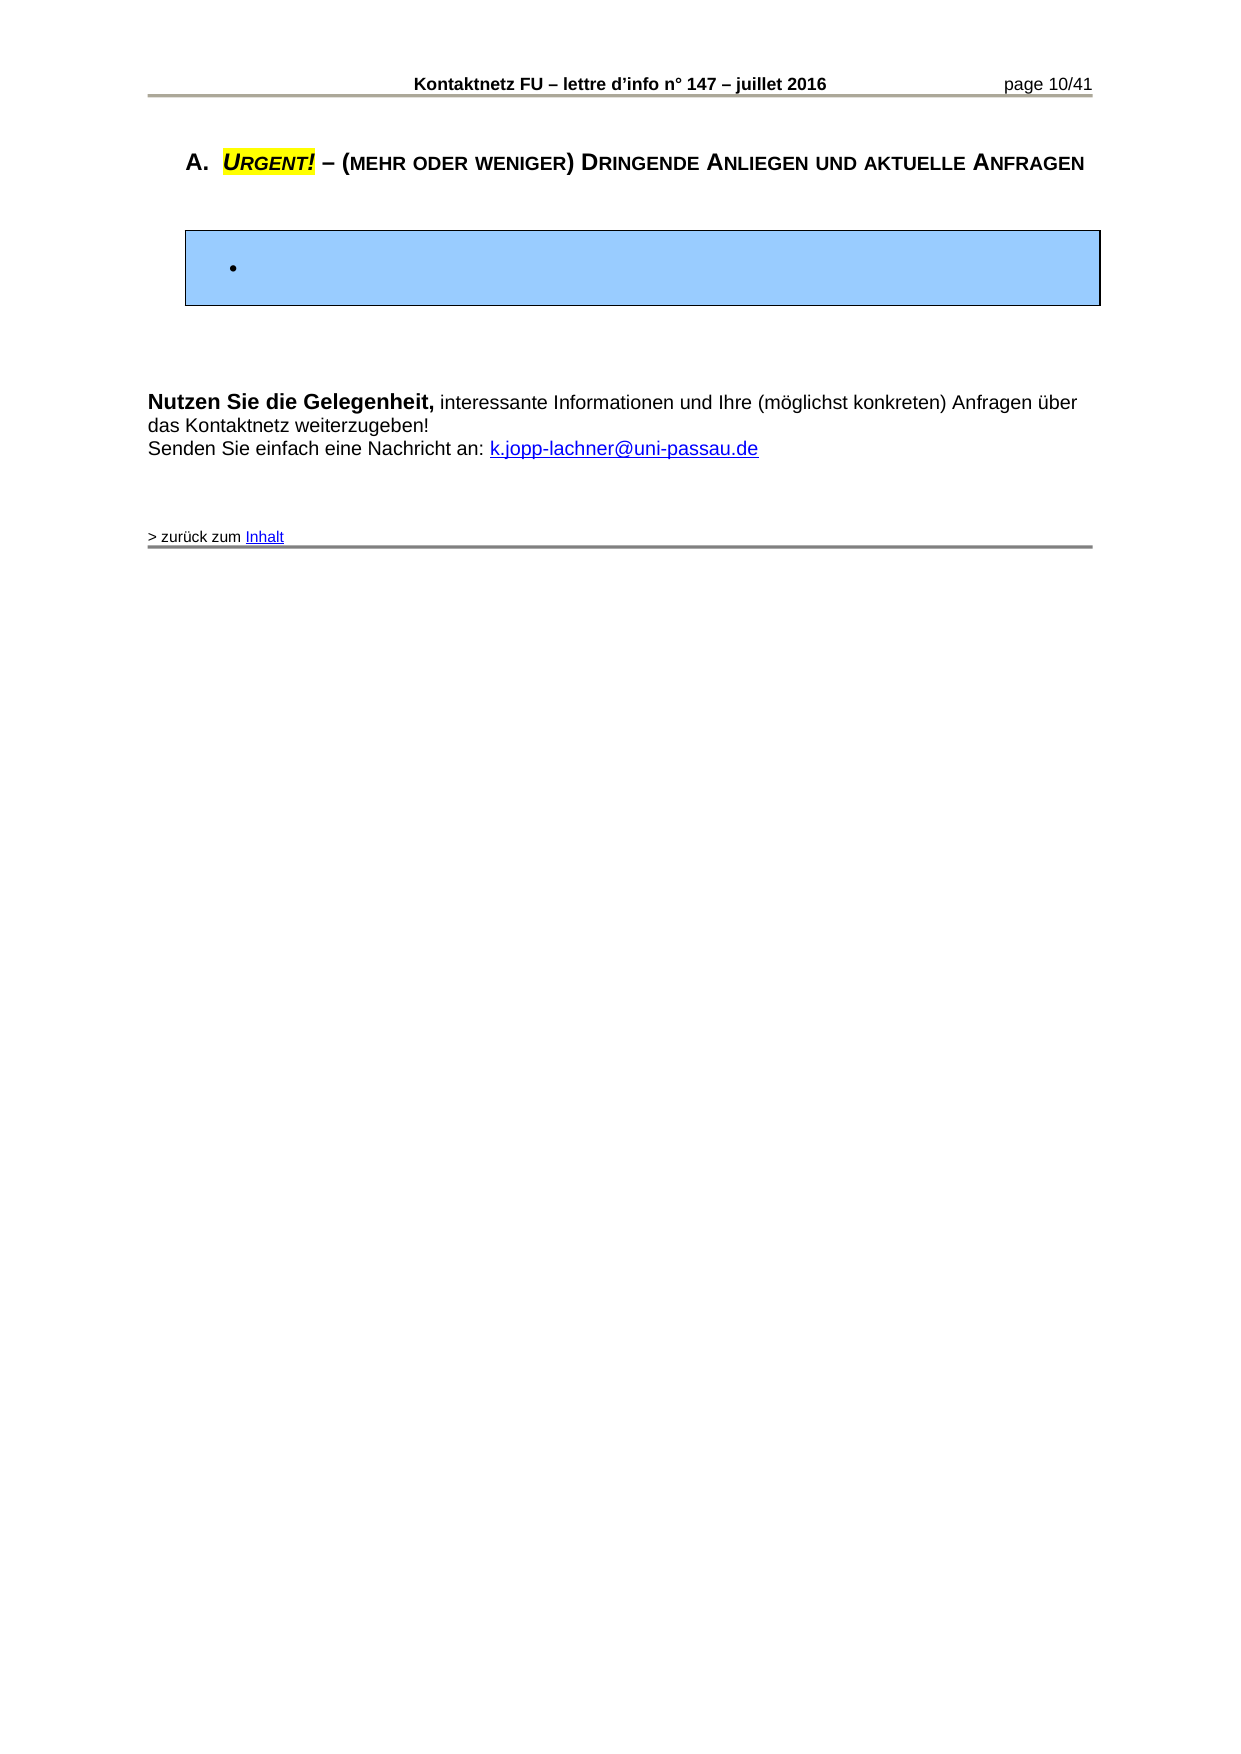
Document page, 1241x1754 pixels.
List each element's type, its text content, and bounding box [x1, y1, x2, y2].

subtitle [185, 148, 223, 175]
table_header [186, 231, 1099, 305]
text Nutzen Sie die Gelegenheit, interessante Informationen und Ihre (möglichst konkreten) Anfragen über das Kontaktnetz weiterzugeben! Senden Sie einfach eine Nachricht an: k.jopp-lachner@uni-passau.de [148, 389, 1093, 459]
subtitle Urgent! – (mehr oder weniger) Dringende Anliegen und aktuelle Anfragen [315, 148, 1093, 175]
text > zurück zum Inhalt [148, 527, 1093, 545]
